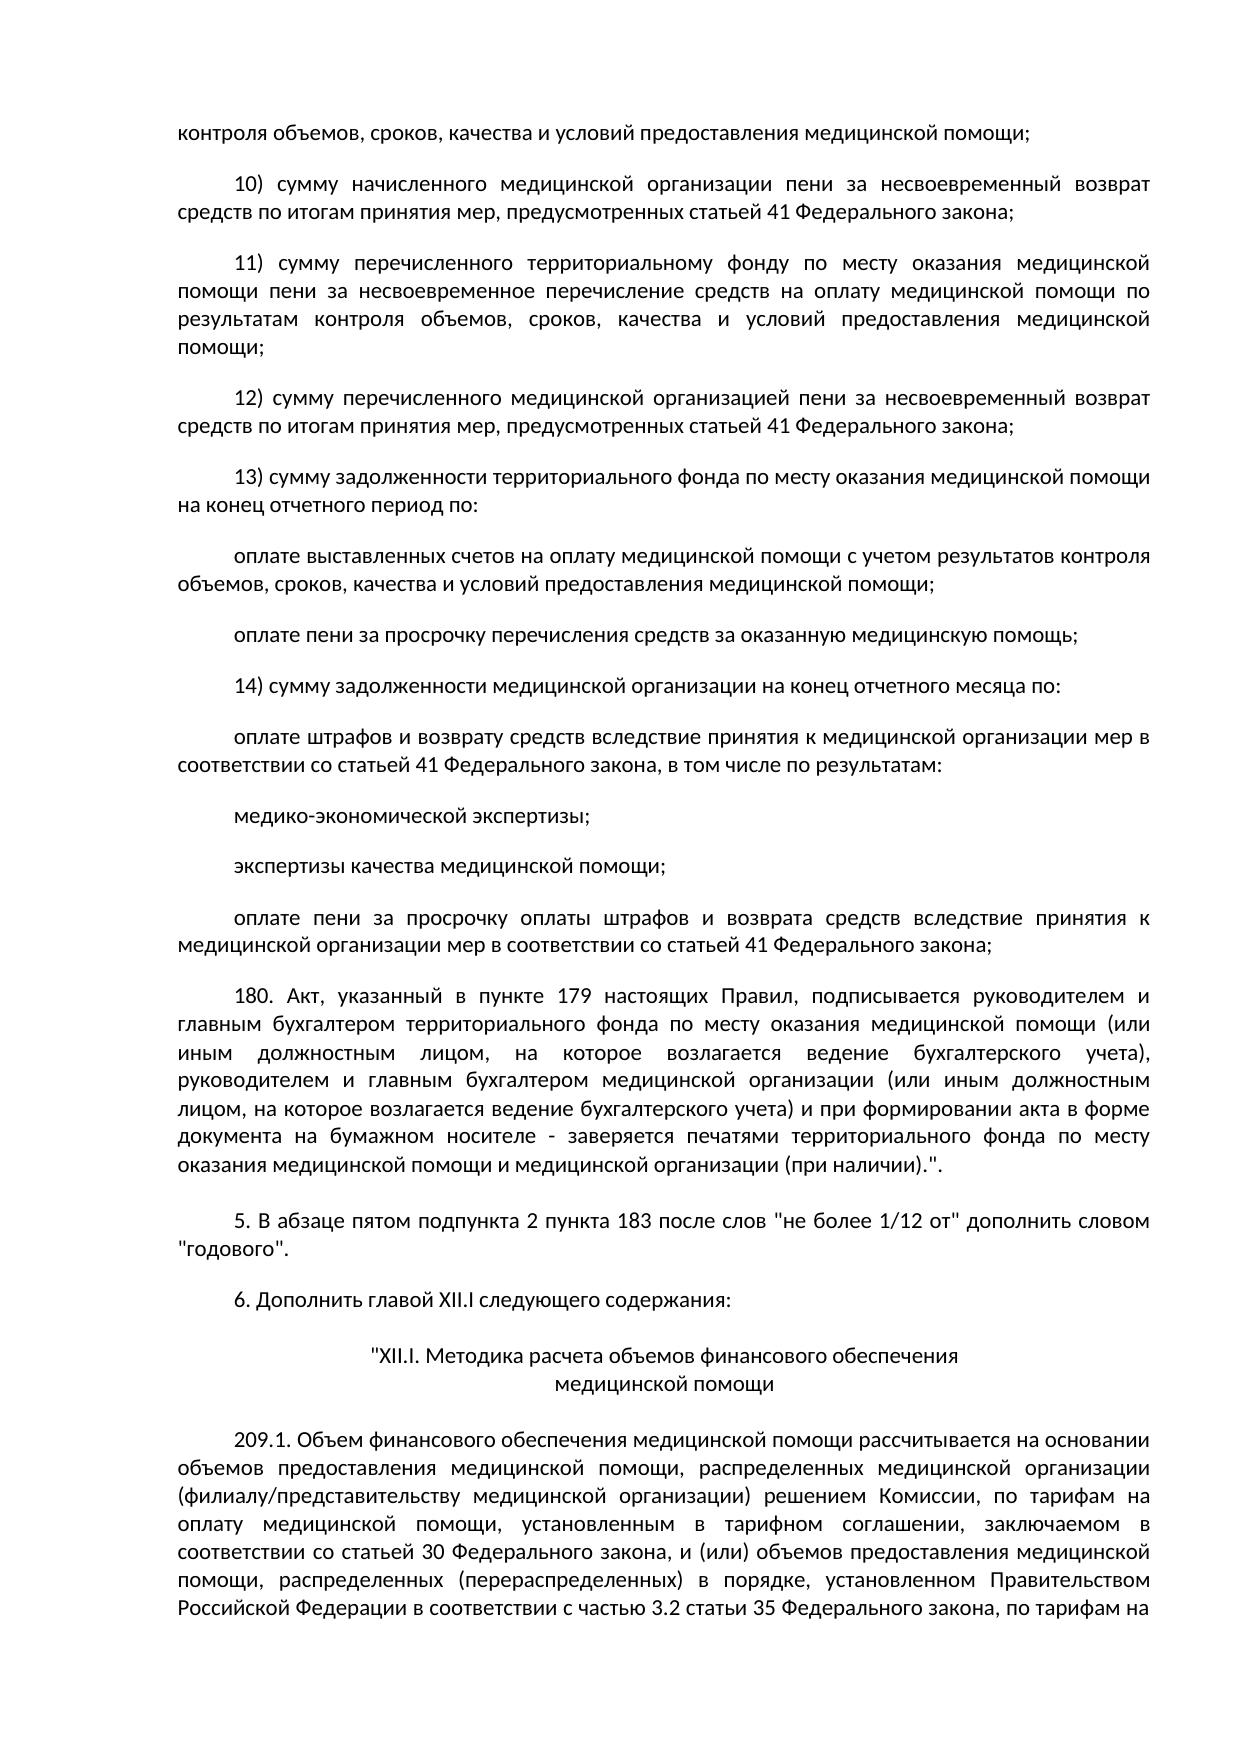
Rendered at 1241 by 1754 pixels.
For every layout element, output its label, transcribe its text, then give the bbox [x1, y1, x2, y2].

text "XII.I. Методика расчета объемов финансового обеспечения [177, 1341, 1152, 1369]
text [177, 118, 1152, 146]
text 12) сумму перечисленного медицинской организацией пени за несвоевременный возврат средств по итогам принятия мер, предусмотренных статьей 41 Федерального закона; [177, 383, 1152, 439]
text оплате пени за просрочку оплаты штрафов и возврата средств вследствие принятия к медицинской организации мер в соответствии со статьей 41 Федерального закона; [177, 903, 1152, 959]
text 180. Акт, указанный в пункте 179 настоящих Правил, подписывается руководителем и главным бухгалтером территориального фонда по месту оказания медицинской помощи (или иным должностным лицом, на которое возлагается ведение бухгалтерского учета), руководителем и главным бухгалтером медицинской организации (или иным должностным лицом, на которое возлагается ведение бухгалтерского учета) и при формировании акта в форме документа на бумажном носителе - заверяется печатями территориального фонда по месту оказания медицинской помощи и медицинской организации (при наличии).". [177, 982, 1152, 1178]
text медико-экономической экспертизы; [177, 801, 1152, 829]
text 14) сумму задолженности медицинской организации на конец отчетного месяца по: [177, 671, 1152, 699]
text 10) сумму начисленного медицинской организации пени за несвоевременный возврат средств по итогам принятия мер, предусмотренных статьей 41 Федерального закона; [177, 169, 1152, 225]
text оплате штрафов и возврату средств вследствие принятия к медицинской организации мер в соответствии со статьей 41 Федерального закона, в том числе по результатам: [177, 722, 1152, 778]
text экспертизы качества медицинской помощи; [177, 852, 1152, 880]
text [177, 1425, 1152, 1621]
text оплате выставленных счетов на оплату медицинской помощи с учетом результатов контроля объемов, сроков, качества и условий предоставления медицинской помощи; [177, 541, 1152, 597]
text 6. Дополнить главой XII.I следующего содержания: [177, 1285, 1152, 1313]
text медицинской помощи [177, 1369, 1152, 1397]
text 13) сумму задолженности территориального фонда по месту оказания медицинской помощи на конец отчетного период по: [177, 462, 1152, 518]
text оплате пени за просрочку перечисления средств за оказанную медицинскую помощь; [177, 620, 1152, 648]
text 11) сумму перечисленного территориальному фонду по месту оказания медицинской помощи пени за несвоевременное перечисление средств на оплату медицинской помощи по результатам контроля объемов, сроков, качества и условий предоставления медицинской помощи; [177, 248, 1152, 360]
text 5. В абзаце пятом подпункта 2 пункта 183 после слов "не более 1/12 от" дополнить словом "годового". [177, 1206, 1152, 1262]
